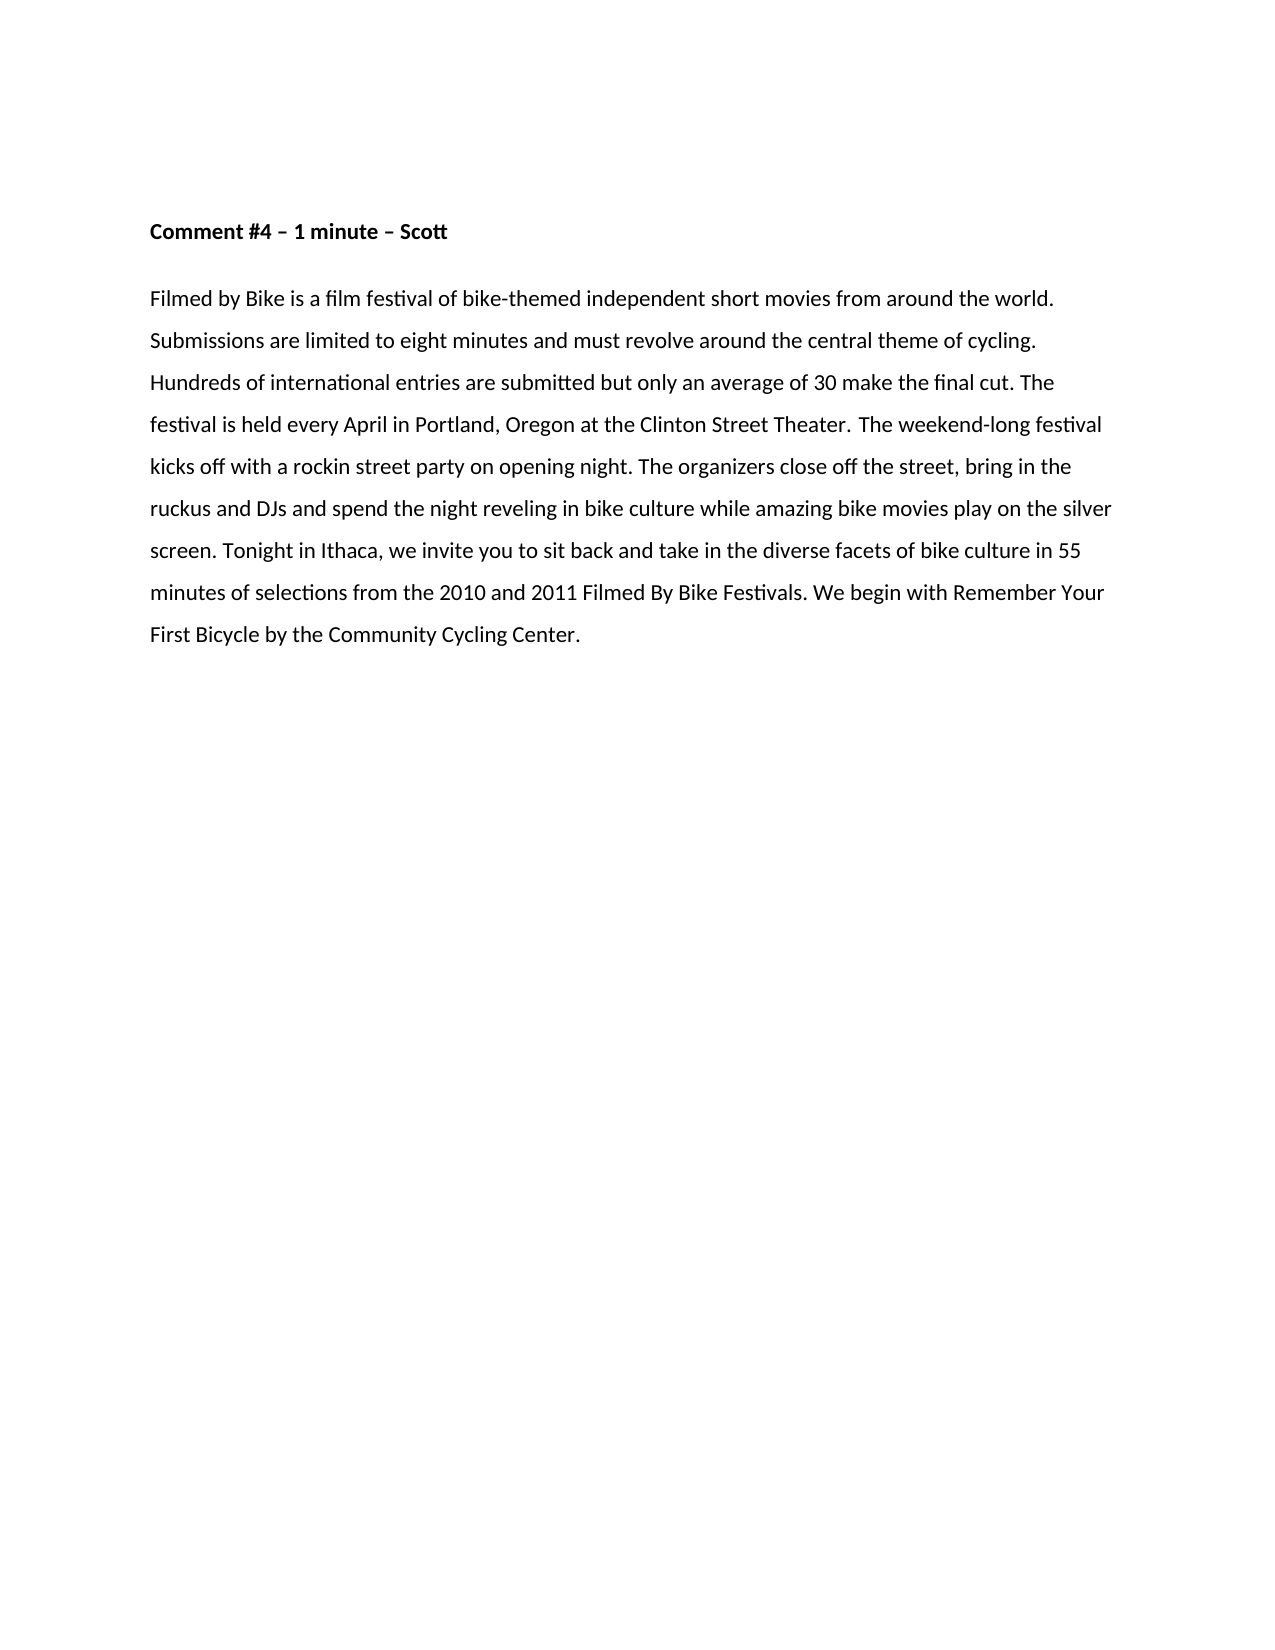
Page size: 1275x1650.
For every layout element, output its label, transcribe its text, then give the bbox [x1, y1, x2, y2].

text Filmed by Bike is a film festival of bike-themed independent short movies from around the world. Submissions are limited to eight minutes and must revolve around the central theme of cycling. Hundreds of international entries are submitted but only an average of 30 make the final cut. The festival is held every April in Portland, Oregon at the Clinton Street Theater. The weekend-long festival kicks off with a rockin street party on opening night. The organizers close off the street, bring in the ruckus and DJs and spend the night reveling in bike culture while amazing bike movies play on the silver screen. Tonight in Ithaca, we invite you to sit back and take in the diverse facets of bike culture in 55 minutes of selections from the 2010 and 2011 Filmed By Bike Festivals. We begin with Remember Your First Bicycle by the Community Cycling Center. [150, 284, 1125, 648]
subtitle Comment #4 – 1 minute – Scott [150, 217, 1125, 245]
